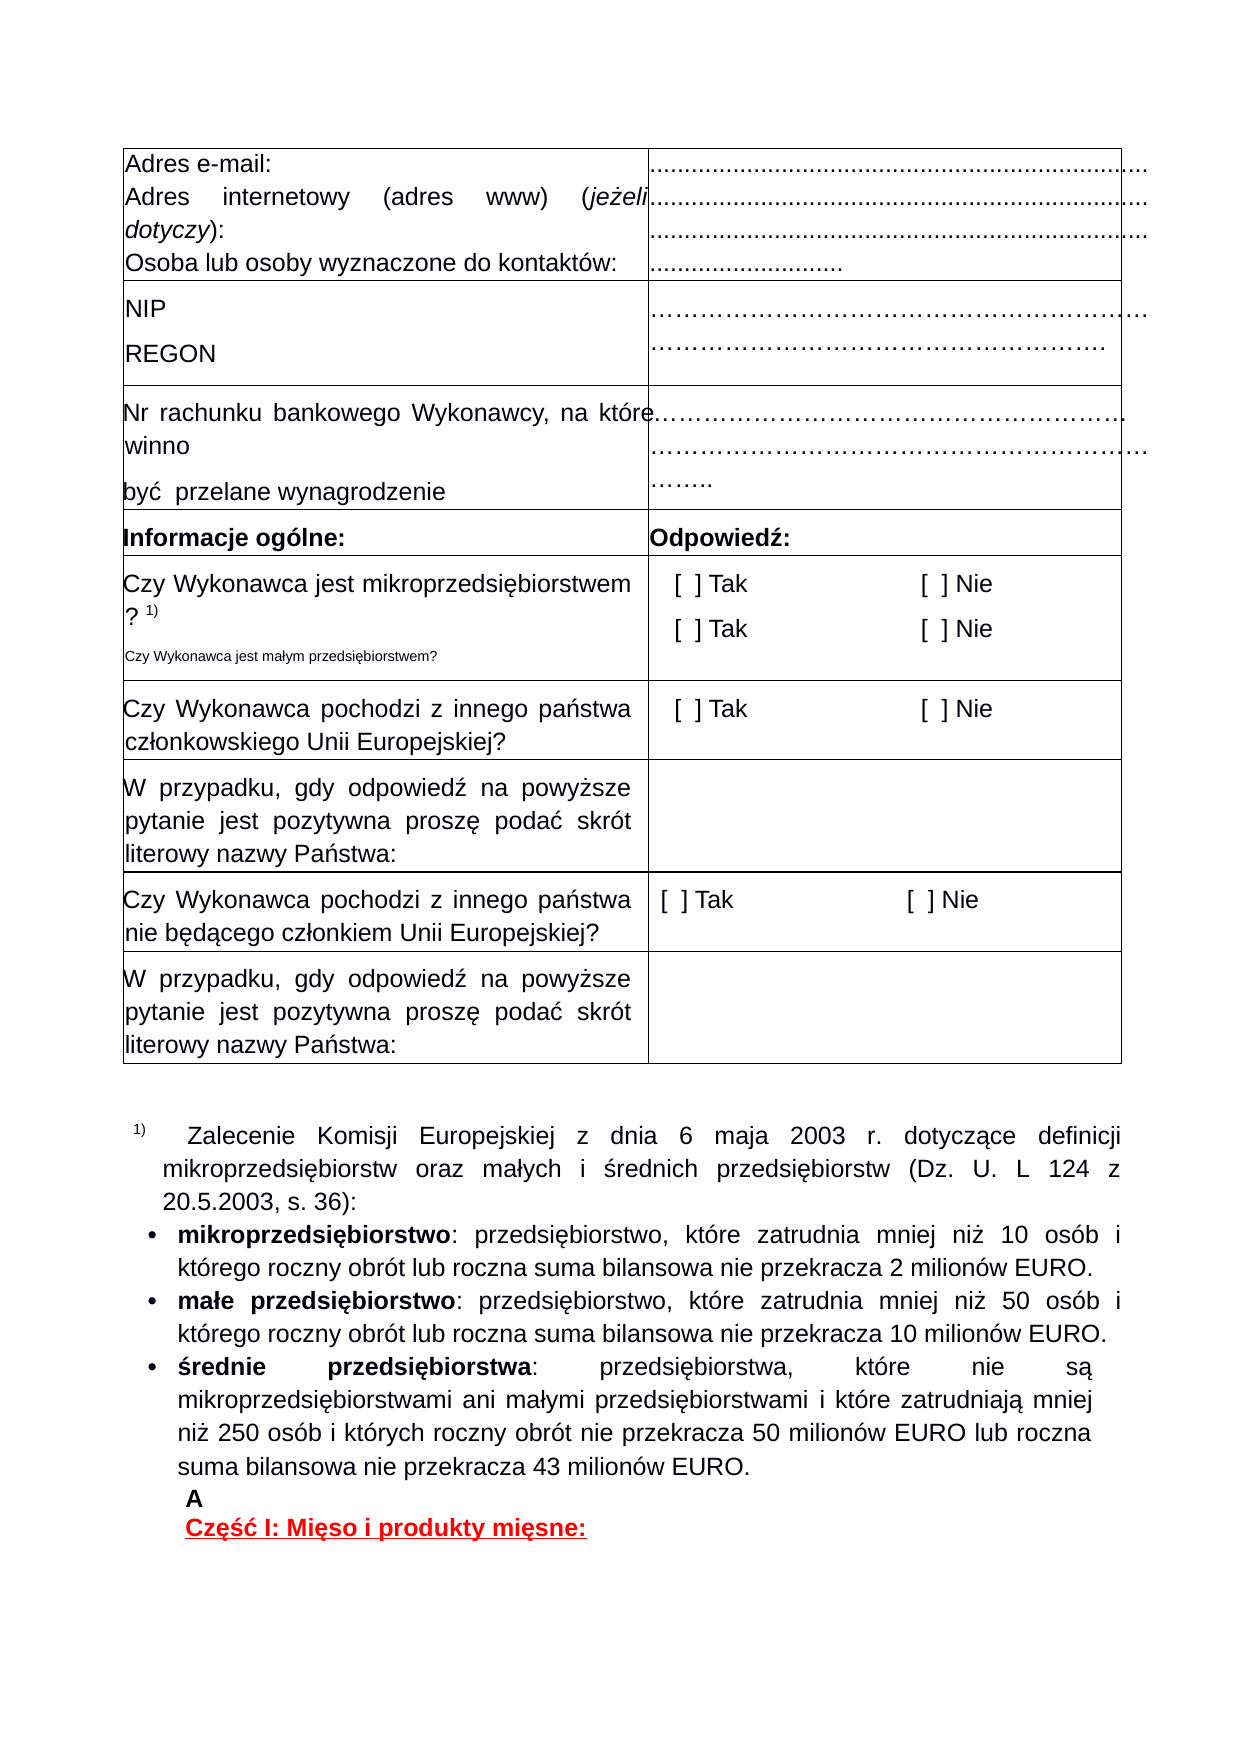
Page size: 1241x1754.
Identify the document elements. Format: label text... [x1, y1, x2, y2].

table_cell Czy Wykonawca jest mikroprzedsiębiorstwem ? 1) Czy Wykonawca jest małym przedsiębiorstwem? [124, 556, 648, 680]
table_cell [649, 952, 1121, 1063]
table_cell …………………………………………………………………………………………………………….. [649, 386, 1121, 509]
table_cell Informacje ogólne: [124, 510, 648, 555]
table_cell Czy Wykonawca pochodzi z innego państwa nie będącego członkiem Unii Europejskiej? [124, 873, 648, 951]
table_cell NIP REGON [124, 281, 648, 384]
list mikroprzedsiębiorstwo: przedsiębiorstwo, które zatrudnia mniej niż 10 osób i którego roczny obrót lub roczna suma bilansowa nie przekracza 2 milionów EURO. [148, 1220, 1122, 1282]
table_cell W przypadku, gdy odpowiedź na powyższe pytanie jest pozytywna proszę podać skrót literowy nazwy Państwa: [124, 952, 648, 1063]
list małe przedsiębiorstwo: przedsiębiorstwo, które zatrudnia mniej niż 50 osób i którego roczny obrót lub roczna suma bilansowa nie przekracza 10 milionów EURO. [148, 1286, 1122, 1348]
table_cell W przypadku, gdy odpowiedź na powyższe pytanie jest pozytywna proszę podać skrót literowy nazwy Państwa: [124, 760, 648, 871]
table_cell [ ] Tak [ ] Nie [649, 873, 1121, 951]
text Część I: Mięso i produkty mięsne: [185, 1513, 1093, 1542]
text 1) Zalecenie Komisji Europejskiej z dnia 6 maja 2003 r. dotyczące definicji mikroprzedsiębiorstw oraz małych i średnich przedsiębiorstw (Dz. U. L 124 z 20.5.2003, s. 36): [133, 1121, 1122, 1216]
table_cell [124, 149, 648, 280]
table_cell ……………………………………………………………………………………………………. [649, 281, 1121, 384]
table_cell Nr rachunku bankowego Wykonawcy, na które winno być przelane wynagrodzenie [124, 386, 648, 509]
list średnie przedsiębiorstwa: przedsiębiorstwa, które nie są mikroprzedsiębiorstwami ani małymi przedsiębiorstwami i które zatrudniają mniej niż 250 osób i których roczny obrót nie przekracza 50 milionów EURO lub roczna suma bilansowa nie przekracza 43 milionów EURO. [148, 1352, 1093, 1480]
table_cell Odpowiedź: [649, 510, 1121, 555]
text A [185, 1484, 1093, 1513]
table_cell [ ] Tak [ ] Nie [ ] Tak [ ] Nie [649, 556, 1121, 680]
table_cell [649, 760, 1121, 871]
table_cell [ ] Tak [ ] Nie [649, 681, 1121, 759]
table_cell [649, 149, 1121, 280]
table_cell Czy Wykonawca pochodzi z innego państwa członkowskiego Unii Europejskiej? [124, 681, 648, 759]
